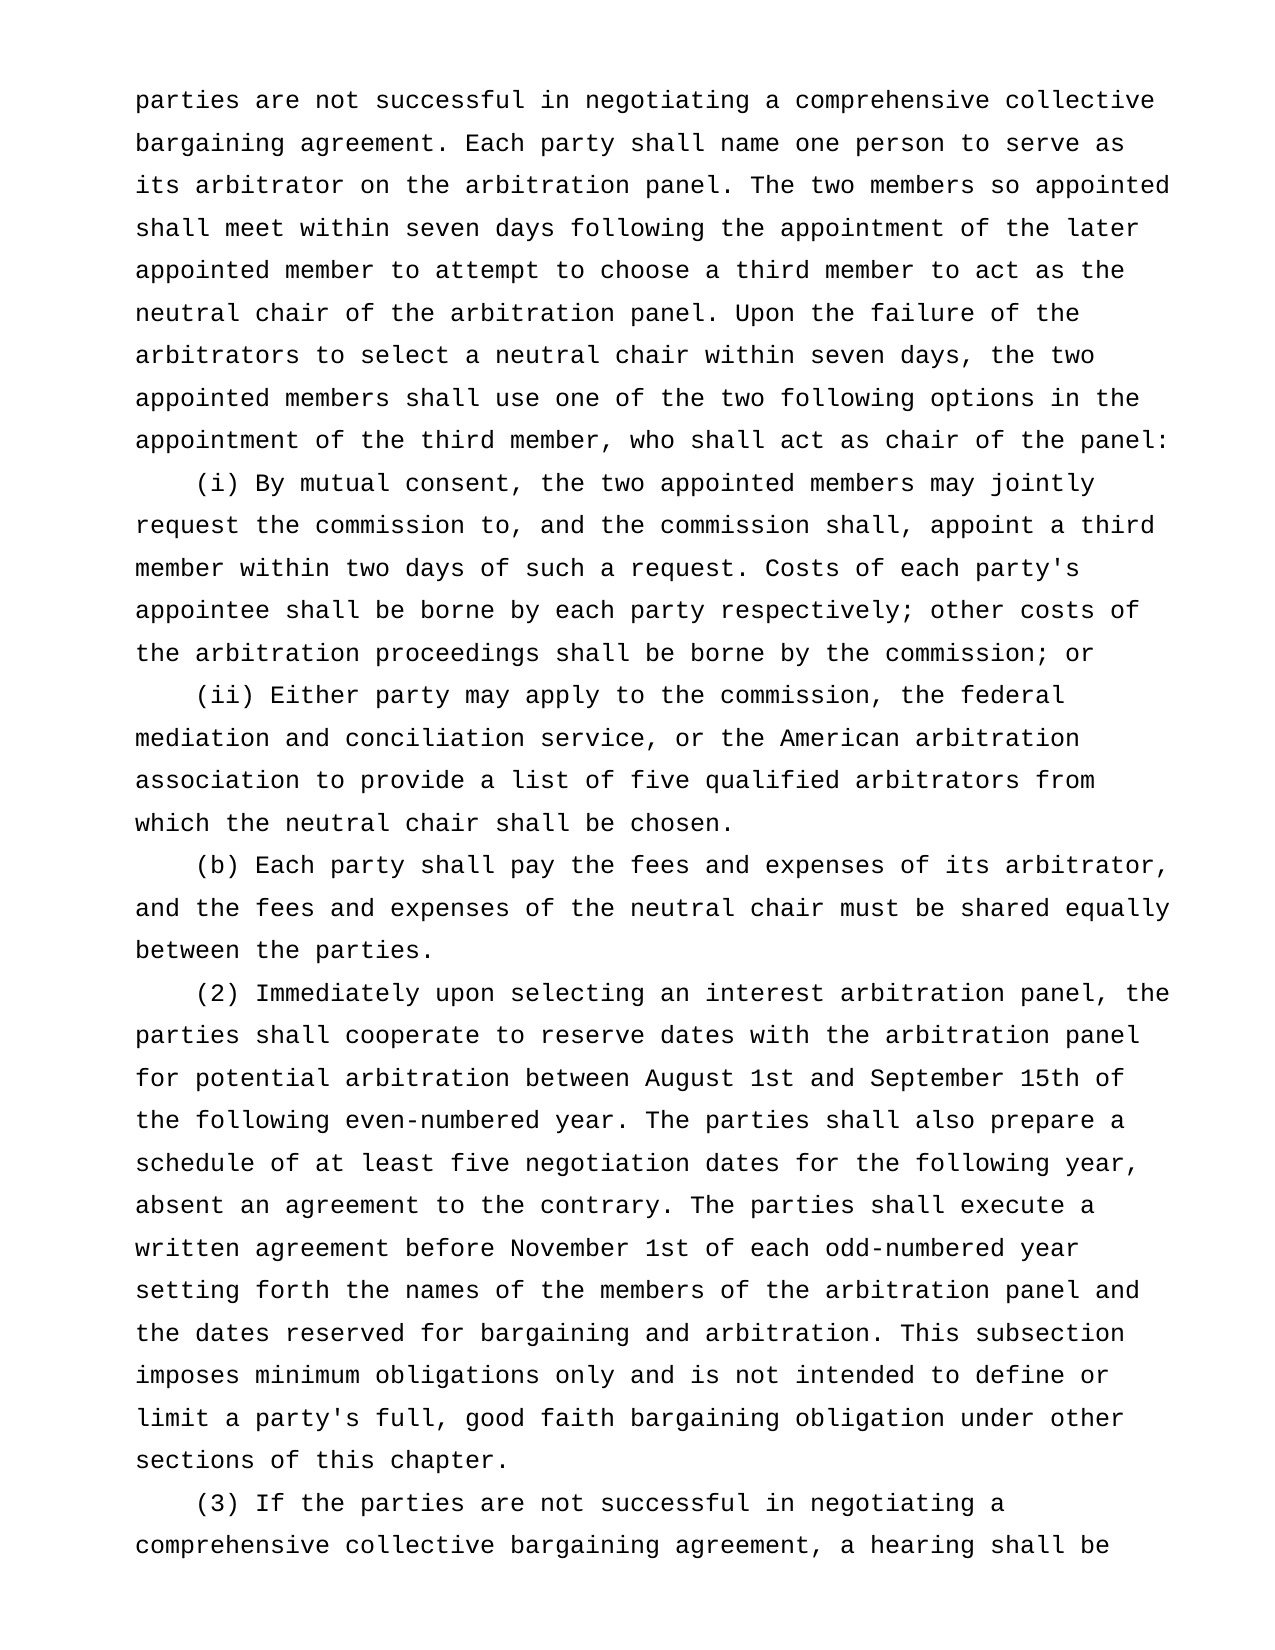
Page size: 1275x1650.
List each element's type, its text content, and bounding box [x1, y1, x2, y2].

text (2) Immediately upon selecting an interest arbitration panel, the parties shall cooperate to reserve dates with the arbitration panel for potential arbitration between August 1st and September 15th of the following even-numbered year. The parties shall also prepare a schedule of at least five negotiation dates for the following year, absent an agreement to the contrary. The parties shall execute a written agreement before November 1st of each odd-numbered year setting forth the names of the members of the arbitration panel and the dates reserved for bargaining and arbitration. This subsection imposes minimum obligations only and is not intended to define or limit a party's full, good faith bargaining obligation under other sections of this chapter. [135, 967, 1170, 1477]
text (b) Each party shall pay the fees and expenses of its arbitrator, and the fees and expenses of the neutral chair must be shared equally between the parties. [135, 840, 1170, 967]
text (ii) Either party may apply to the commission, the federal mediation and conciliation service, or the American arbitration association to provide a list of five qualified arbitrators from which the neutral chair shall be chosen. [135, 670, 1170, 840]
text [135, 1477, 1170, 1562]
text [135, 75, 1170, 457]
text (i) By mutual consent, the two appointed members may jointly request the commission to, and the commission shall, appoint a third member within two days of such a request. Costs of each party's appointee shall be borne by each party respectively; other costs of the arbitration proceedings shall be borne by the commission; or [135, 457, 1170, 670]
